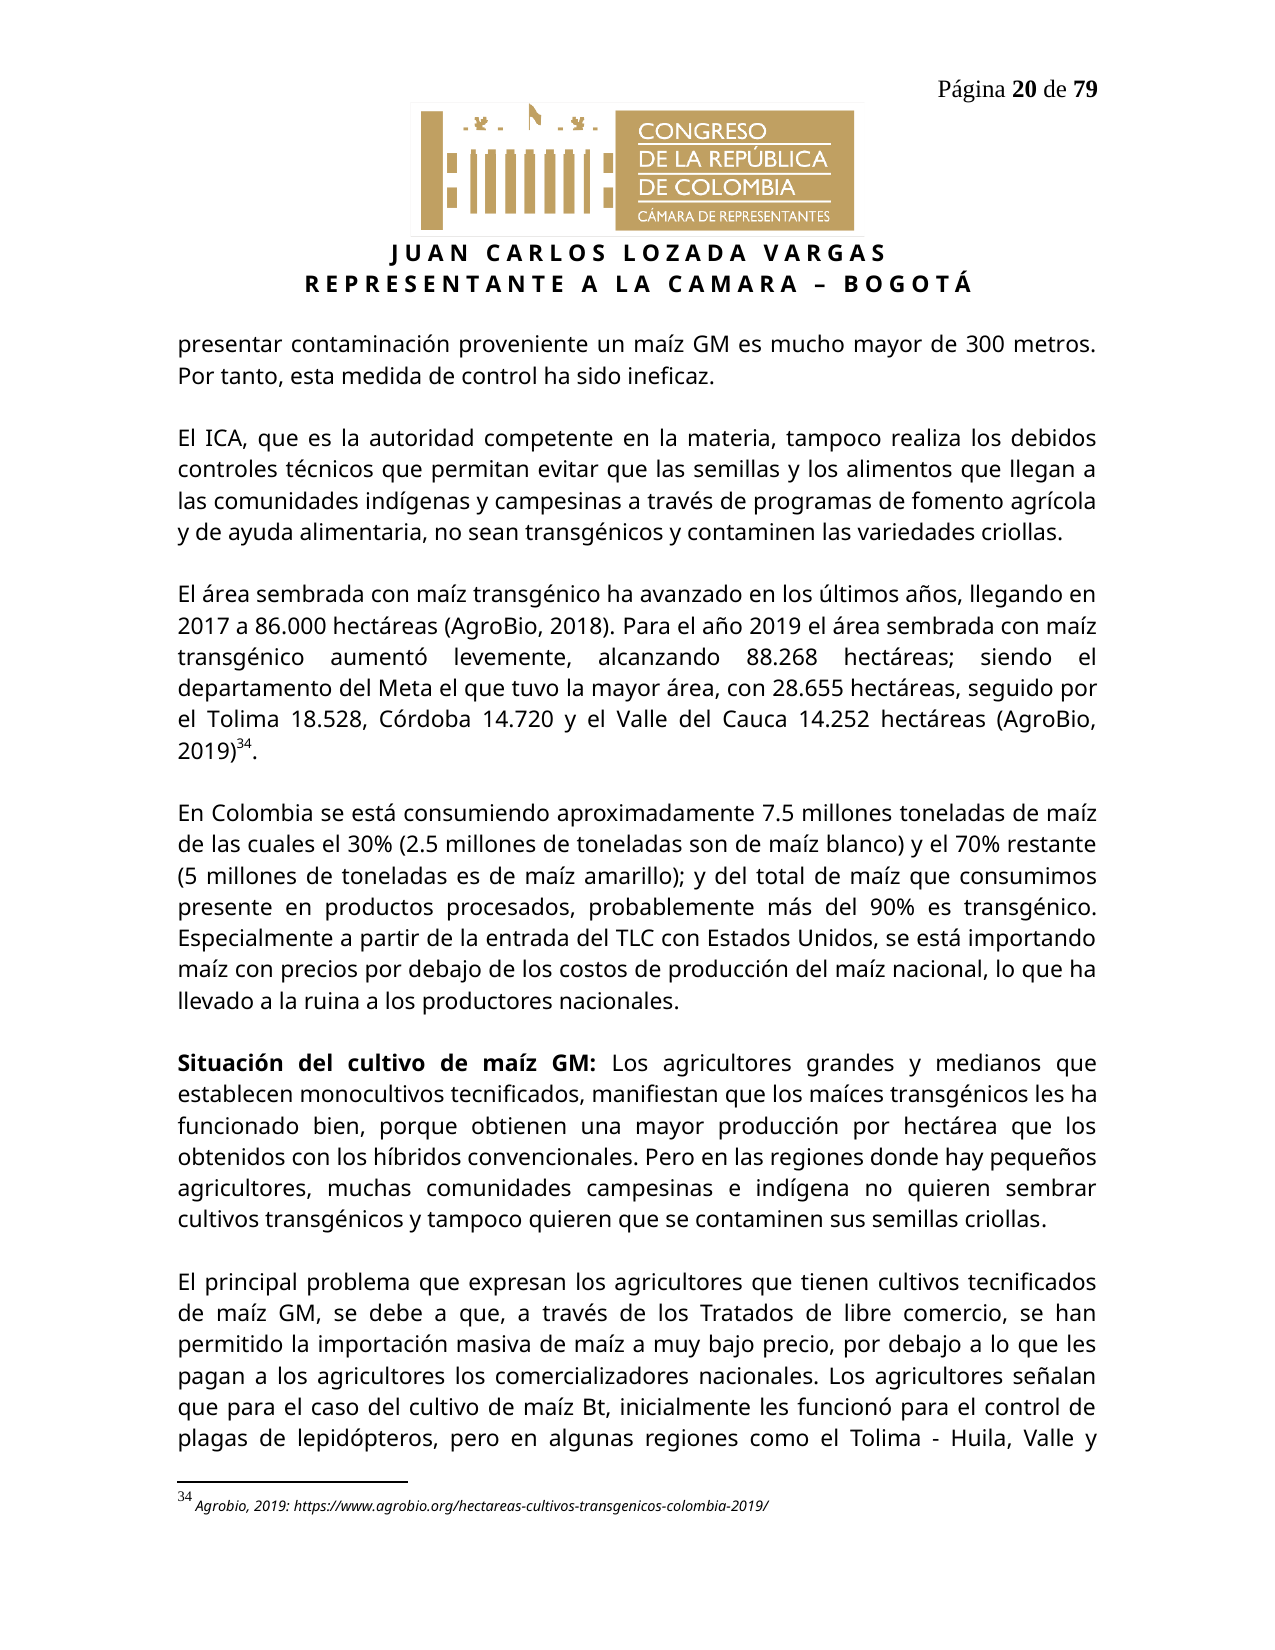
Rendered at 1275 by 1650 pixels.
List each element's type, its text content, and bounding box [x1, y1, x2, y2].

text El área sembrada con maíz transgénico ha avanzado en los últimos años, llegando en 2017 a 86.000 hectáreas (AgroBio, 2018). Para el año 2019 el área sembrada con maíz transgénico aumentó levemente, alcanzando 88.268 hectáreas; siendo el departamento del Meta el que tuvo la mayor área, con 28.655 hectáreas, seguido por el Tolima 18.528, Córdoba 14.720 y el Valle del Cauca 14.252 hectáreas (AgroBio, 2019). [177, 578, 1098, 766]
text Situación del cultivo de maíz GM: Los agricultores grandes y medianos que establecen monocultivos tecnificados, manifiestan que los maíces transgénicos les ha funcionado bien, porque obtienen una mayor producción por hectárea que los obtenidos con los híbridos convencionales. Pero en las regiones donde hay pequeños agricultores, muchas comunidades campesinas e indígena no quieren sembrar cultivos transgénicos y tampoco quieren que se contaminen sus semillas criollas. [177, 1047, 1098, 1234]
picture [410, 102, 865, 237]
text En Colombia se está consumiendo aproximadamente 7.5 millones toneladas de maíz de las cuales el 30% (2.5 millones de toneladas son de maíz blanco) y el 70% restante (5 millones de toneladas es de maíz amarillo); y del total de maíz que consumimos presente en productos procesados, probablemente más del 90% es transgénico. Especialmente a partir de la entrada del TLC con Estados Unidos, se está importando maíz con precios por debajo de los costos de producción del maíz nacional, lo que ha llevado a la ruina a los productores nacionales. [177, 797, 1098, 1016]
text El ICA, que es la autoridad competente en la materia, tampoco realiza los debidos controles técnicos que permitan evitar que las semillas y los alimentos que llegan a las comunidades indígenas y campesinas a través de programas de fomento agrícola y de ayuda alimentaria, no sean transgénicos y contaminen las variedades criollas. [177, 422, 1098, 547]
